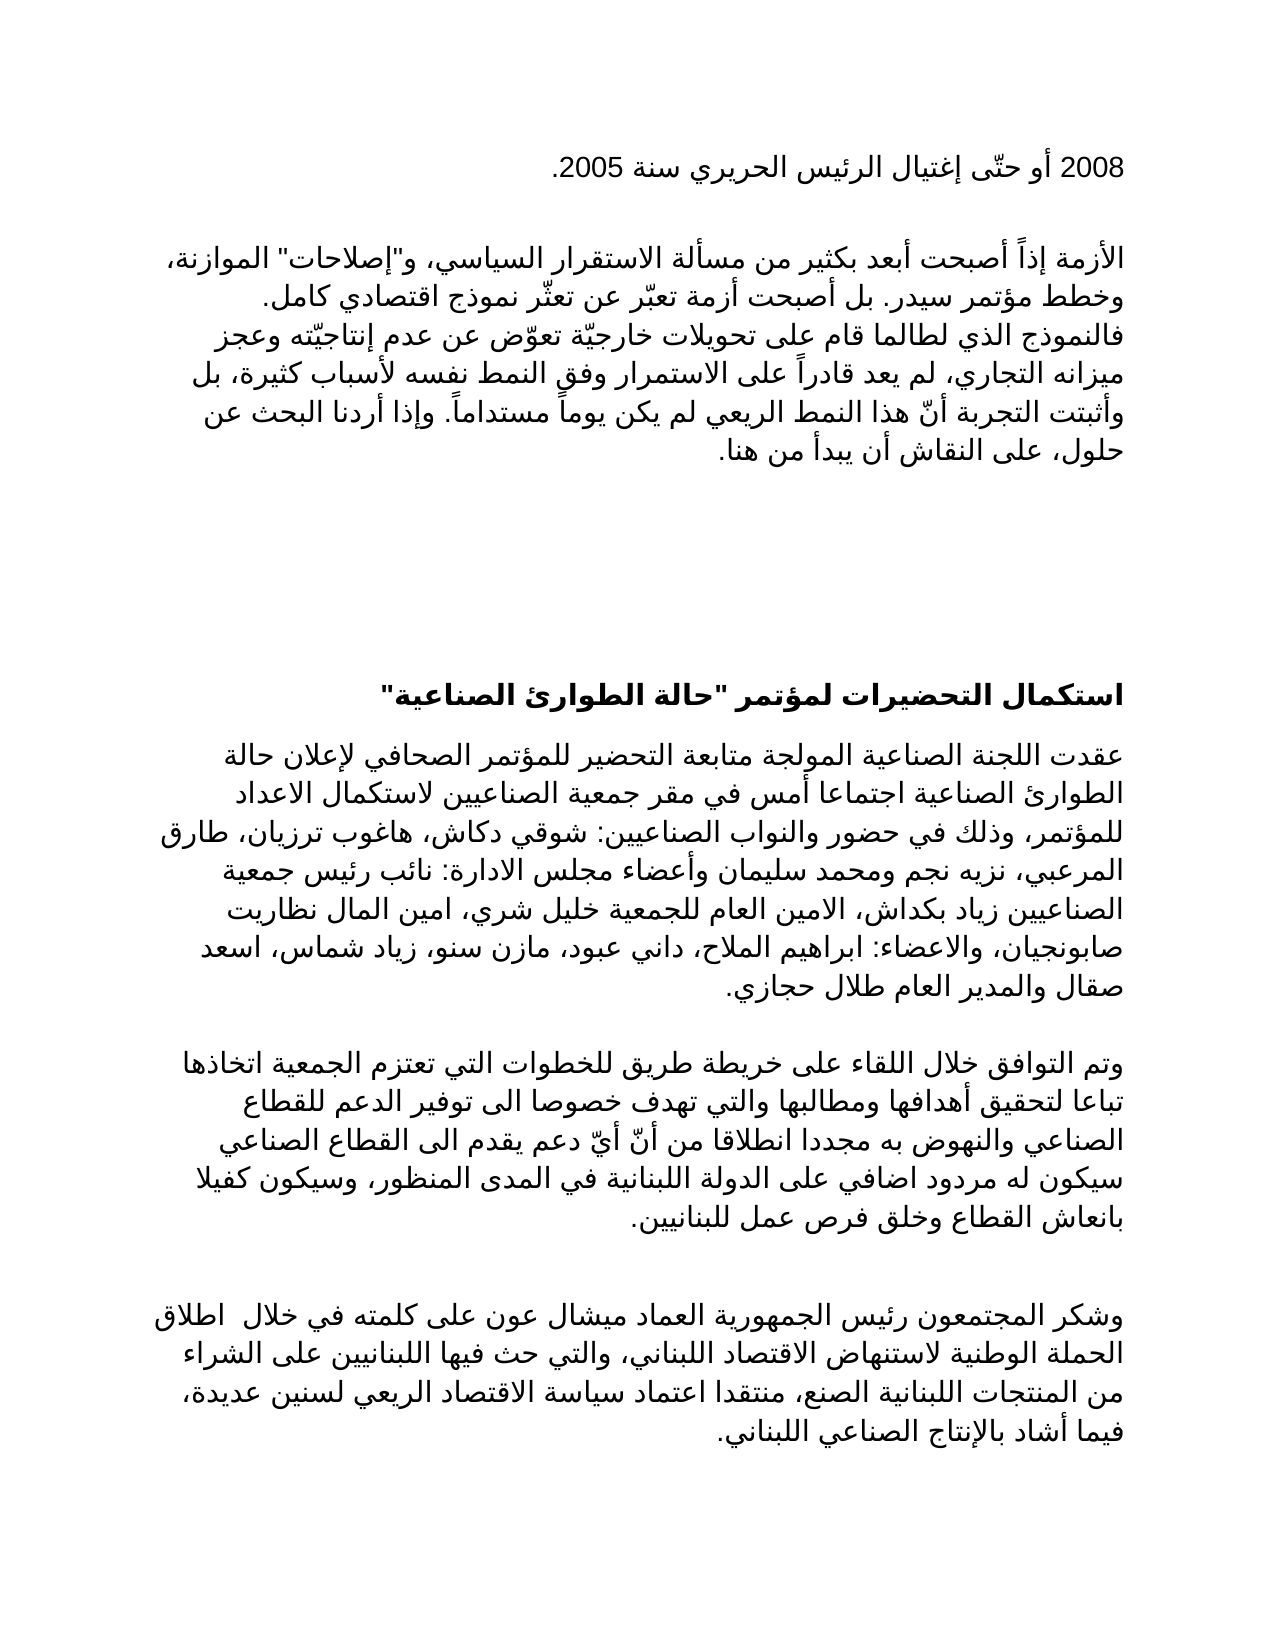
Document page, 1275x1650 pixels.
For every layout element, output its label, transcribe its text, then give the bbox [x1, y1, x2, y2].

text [150, 1259, 1125, 1486]
text الأزمة إذاً أصبحت أبعد بكثير من مسألة الاستقرار السياسي، و"إصلاحات" الموازنة، وخطط مؤتمر سيدر. بل أصبحت أزمة تعبّر عن تعثّر نموذج اقتصادي كامل. فالنموذج الذي لطالما قام على تحويلات خارجيّة تعوّض عن عدم إنتاجيّته وعجز ميزانه التجاري، لم يعد قادراً على الاستمرار وفق النمط نفسه لأسباب كثيرة، بل وأثبتت التجربة أنّ هذا النمط الريعي لم يكن يوماً مستداماً. وإذا أردنا البحث عن حلول، على النقاش أن يبدأ من هنا. [150, 241, 1125, 467]
text عقدت اللجنة الصناعية المولجة متابعة التحضير للمؤتمر الصحافي لإعلان حالة الطوارئ الصناعية اجتماعا أمس في مقر جمعية الصناعيين لاستكمال الاعداد للمؤتمر، وذلك في حضور والنواب الصناعيين: شوقي دكاش، هاغوب ترزيان، طارق المرعبي، نزيه نجم ومحمد سليمان وأعضاء مجلس الادارة: نائب رئيس جمعية الصناعيين زياد بكداش، الامين العام للجمعية خليل شري، امين المال نظاريت صابونجيان، والاعضاء: ابراهيم الملاح، داني عبود، مازن سنو، زياد شماس، اسعد صقال والمدير العام طلال حجازي. وتم التوافق خلال اللقاء على خريطة طريق للخطوات التي تعتزم الجمعية اتخاذها تباعا لتحقيق أهدافها ومطالبها والتي تهدف خصوصا الى توفير الدعم للقطاع الصناعي والنهوض به مجددا انطلاقا من أنّ أيّ دعم يقدم الى القطاع الصناعي سيكون له مردود اضافي على الدولة اللبنانية في المدى المنظور، وسيكون كفيلا بانعاش القطاع وخلق فرص عمل للبنانيين. [150, 737, 1125, 1233]
text استكمال التحضيرات لمؤتمر "حالة الطوارئ الصناعية" [150, 678, 1125, 712]
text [150, 150, 1125, 216]
